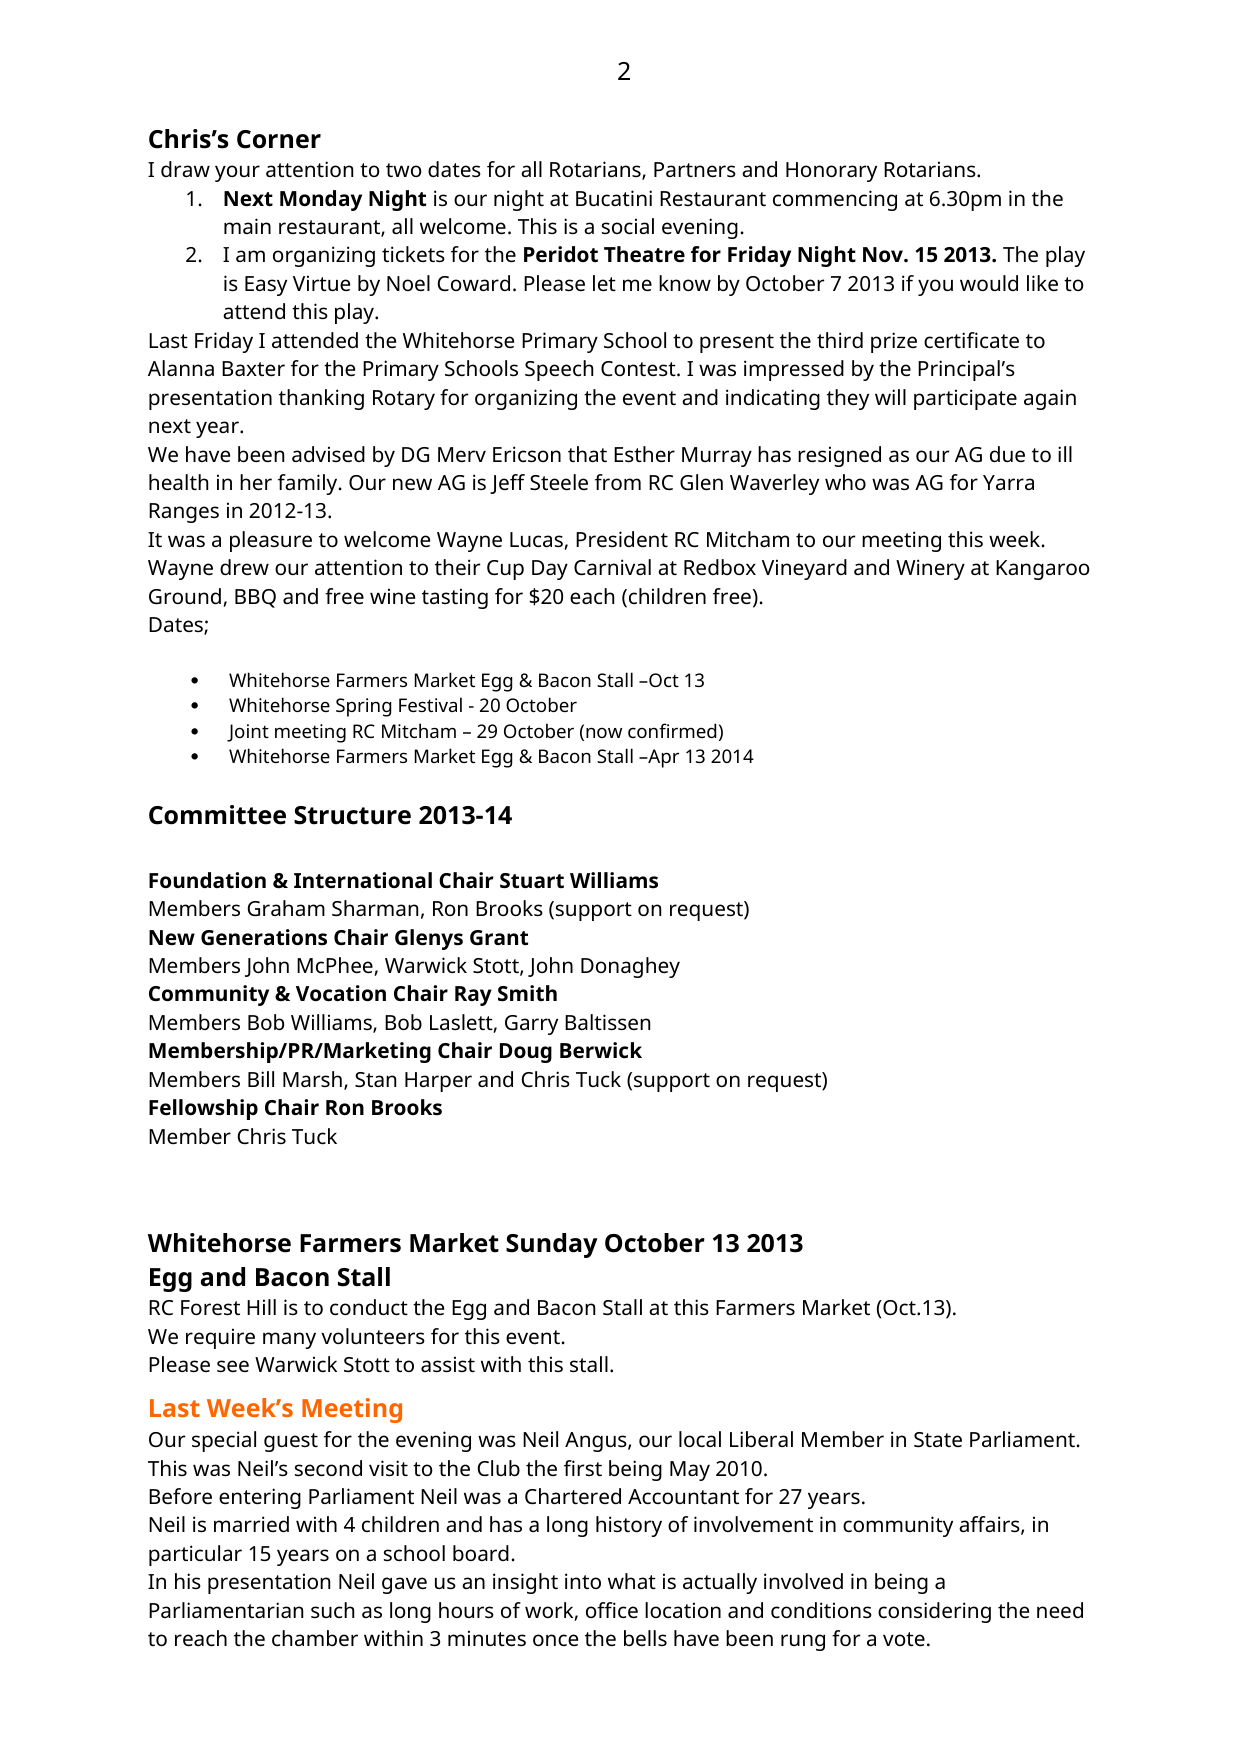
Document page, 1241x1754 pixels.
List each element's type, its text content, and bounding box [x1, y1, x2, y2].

list Next Monday Night is our night at Bucatini Restaurant commencing at 6.30pm in the main restaurant, all welcome. This is a social evening. [185, 184, 1100, 241]
list Membership/PR/Marketing Chair Doug Berwick [148, 1036, 1100, 1065]
text Our special guest for the evening was Neil Angus, our local Liberal Member in State Parliament. [148, 1425, 1100, 1454]
text Egg and Bacon Stall [148, 1259, 1100, 1293]
text Wayne drew our attention to their Cup Day Carnival at Redbox Vineyard and Winery at Kangaroo Ground, BBQ and free wine tasting for $20 each (children free). [148, 553, 1100, 610]
list Whitehorse Farmers Market Egg & Bacon Stall –Oct 13 [191, 667, 1100, 693]
list Members Bill Marsh, Stan Harper and Chris Tuck (support on request) [148, 1065, 1100, 1093]
list Member Chris Tuck [148, 1122, 1100, 1150]
text This was Neil’s second visit to the Club the first being May 2010. [148, 1454, 1100, 1482]
text We have been advised by DG Merv Ericson that Esther Murray has resigned as our AG due to ill health in her family. Our new AG is Jeff Steele from RC Glen Waverley who was AG for Yarra Ranges in 2012-13. [148, 440, 1100, 525]
text In his presentation Neil gave us an insight into what is actually involved in being a Parliamentarian such as long hours of work, office location and conditions considering the need to reach the chamber within 3 minutes once the bells have been rung for a vote. [148, 1567, 1100, 1653]
list Community & Vocation Chair Ray Smith [148, 979, 1100, 1008]
text We require many volunteers for this event. [148, 1322, 1100, 1350]
list Committee Structure 2013-14 [148, 798, 1100, 832]
list Members John McPhee, Warwick Stott, John Donaghey [148, 951, 1100, 979]
list Whitehorse Spring Festival - 20 October [191, 693, 1100, 718]
list I am organizing tickets for the Peridot Theatre for Friday Night Nov. 15 2013. The play is Easy Virtue by Noel Coward. Please let me know by October 7 2013 if you would like to attend this play. [185, 241, 1100, 326]
list Foundation & International Chair Stuart Williams [148, 866, 1100, 894]
list Members Graham Sharman, Ron Brooks (support on request) [148, 894, 1100, 923]
list Fellowship Chair Ron Brooks [148, 1093, 1100, 1122]
list New Generations Chair Glenys Grant [148, 923, 1100, 951]
list Members Bob Williams, Bob Laslett, Garry Baltissen [148, 1008, 1100, 1036]
text Before entering Parliament Neil was a Chartered Accountant for 27 years. [148, 1482, 1100, 1511]
text Neil is married with 4 children and has a long history of involvement in community affairs, in particular 15 years on a school board. [148, 1511, 1100, 1567]
text Whitehorse Farmers Market Sunday October 13 2013 [148, 1225, 1100, 1259]
text I draw your attention to two dates for all Rotarians, Partners and Honorary Rotarians. [148, 155, 1100, 184]
text Please see Warwick Stott to assist with this stall. [148, 1350, 1100, 1379]
text Dates; [148, 610, 1100, 639]
text Last Friday I attended the Whitehorse Primary School to present the third prize certificate to Alanna Baxter for the Primary Schools Speech Contest. I was impressed by the Principal’s presentation thanking Rotary for organizing the event and indicating they will participate again next year. [148, 326, 1100, 440]
subtitle Last Week’s Meeting [148, 1391, 1100, 1425]
text Chris’s Corner [148, 121, 1100, 155]
list Whitehorse Farmers Market Egg & Bacon Stall –Apr 13 2014 [191, 744, 1100, 769]
text RC Forest Hill is to conduct the Egg and Bacon Stall at this Farmers Market (Oct.13). [148, 1293, 1100, 1322]
list Joint meeting RC Mitcham – 29 October (now confirmed) [191, 718, 1100, 744]
text It was a pleasure to welcome Wayne Lucas, President RC Mitcham to our meeting this week. [148, 525, 1100, 553]
